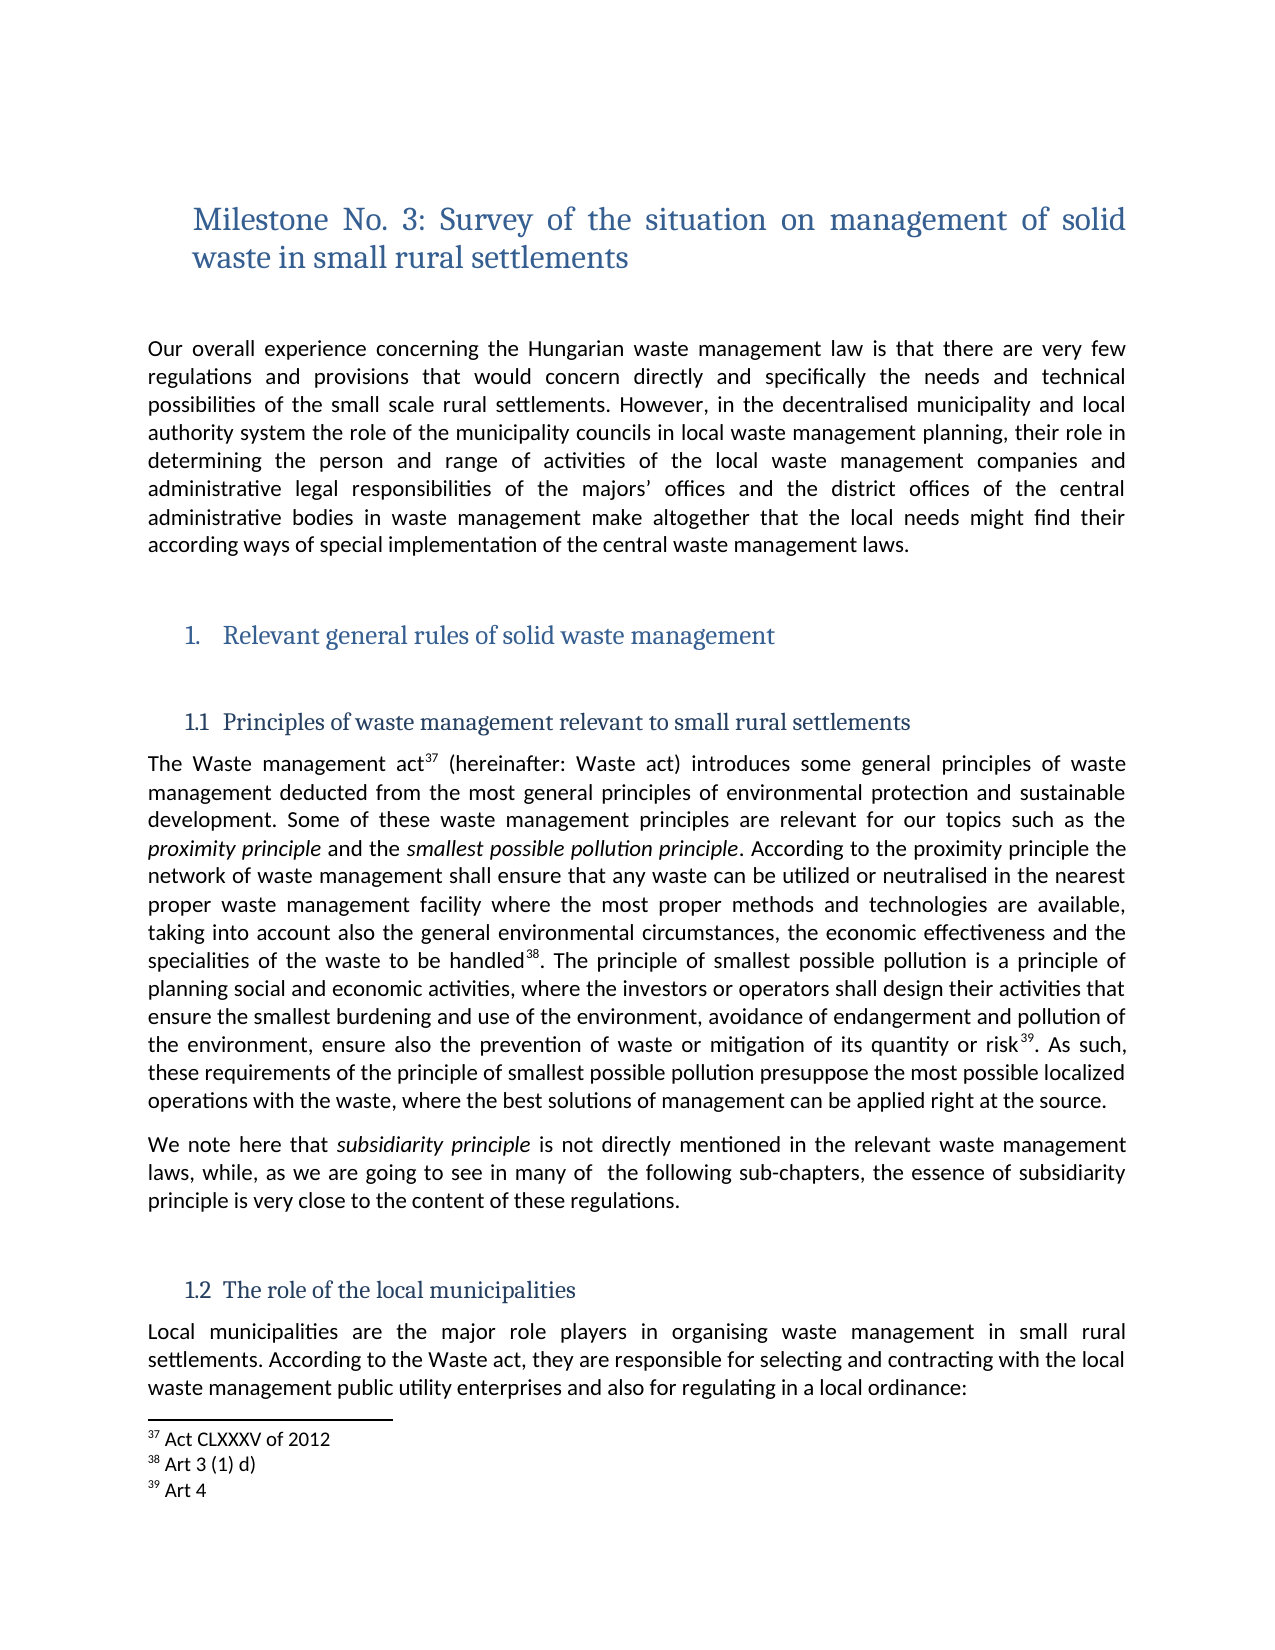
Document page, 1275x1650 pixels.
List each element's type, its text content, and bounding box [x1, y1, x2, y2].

subtitle Milestone No. 3: Survey of the situation on management of solid waste in small rural settlements [193, 201, 1127, 277]
subtitle Relevant general rules of solid waste management [185, 620, 1127, 651]
text We note here that subsidiarity principle is not directly mentioned in the relevant waste management laws, while, as we are going to see in many of the following sub-chapters, the essence of subsidiarity principle is very close to the content of these regulations. [148, 1131, 1127, 1214]
subtitle Principles of waste management relevant to small rural settlements [185, 708, 1127, 737]
text Local municipalities are the major role players in organising waste management in small rural settlements. According to the Waste act, they are responsible for selecting and contracting with the local waste management public utility enterprises and also for regulating in a local ordinance: [148, 1317, 1127, 1401]
text Our overall experience concerning the Hungarian waste management law is that there are very few regulations and provisions that would concern directly and specifically the needs and technical possibilities of the small scale rural settlements. However, in the decentralised municipality and local authority system the role of the municipality councils in local waste management planning, their role in determining the person and range of activities of the local waste management companies and administrative legal responsibilities of the majors’ offices and the district offices of the central administrative bodies in waste management make altogether that the local needs might find their according ways of special implementation of the central waste management laws. [148, 334, 1127, 559]
text The Waste management act (hereinafter: Waste act) introduces some general principles of waste management deducted from the most general principles of environmental protection and sustainable development. Some of these waste management principles are relevant for our topics such as the proximity principle and the smallest possible pollution principle. According to the proximity principle the network of waste management shall ensure that any waste can be utilized or neutralised in the nearest proper waste management facility where the most proper methods and technologies are available, taking into account also the general environmental circumstances, the economic effectiveness and the specialities of the waste to be handled. The principle of smallest possible pollution is a principle of planning social and economic activities, where the investors or operators shall design their activities that ensure the smallest burdening and use of the environment, avoidance of endangerment and pollution of the environment, ensure also the prevention of waste or mitigation of its quantity or risk. As such, these requirements of the principle of smallest possible pollution presuppose the most possible localized operations with the waste, where the best solutions of management can be applied right at the source. [148, 749, 1127, 1114]
subtitle The role of the local municipalities [185, 1276, 1127, 1305]
